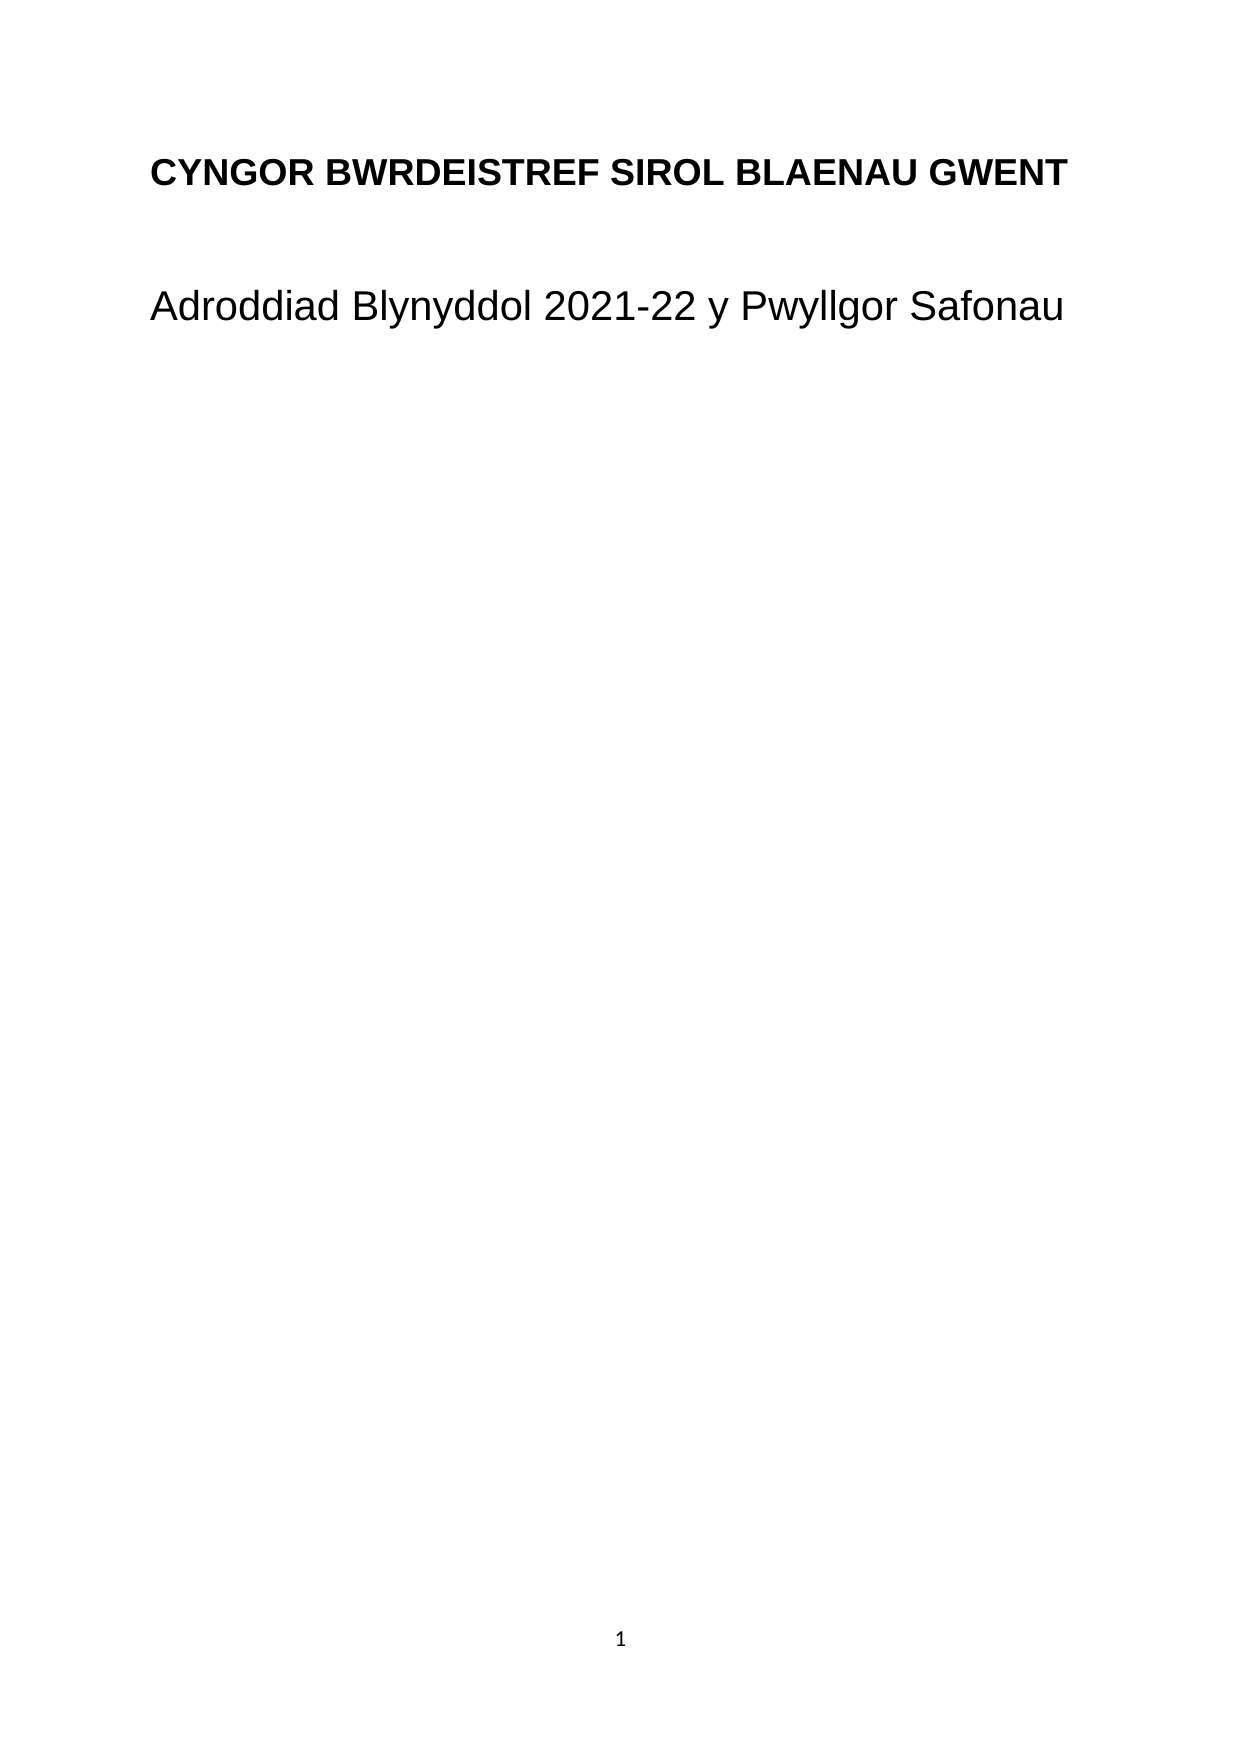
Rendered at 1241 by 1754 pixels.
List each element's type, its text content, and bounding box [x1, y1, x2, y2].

text Adroddiad Blynyddol 2021-22 y Pwyllgor Safonau [150, 282, 1090, 329]
text CYNGOR BWRDEISTREF SIROL BLAENAU GWENT [150, 150, 1090, 193]
